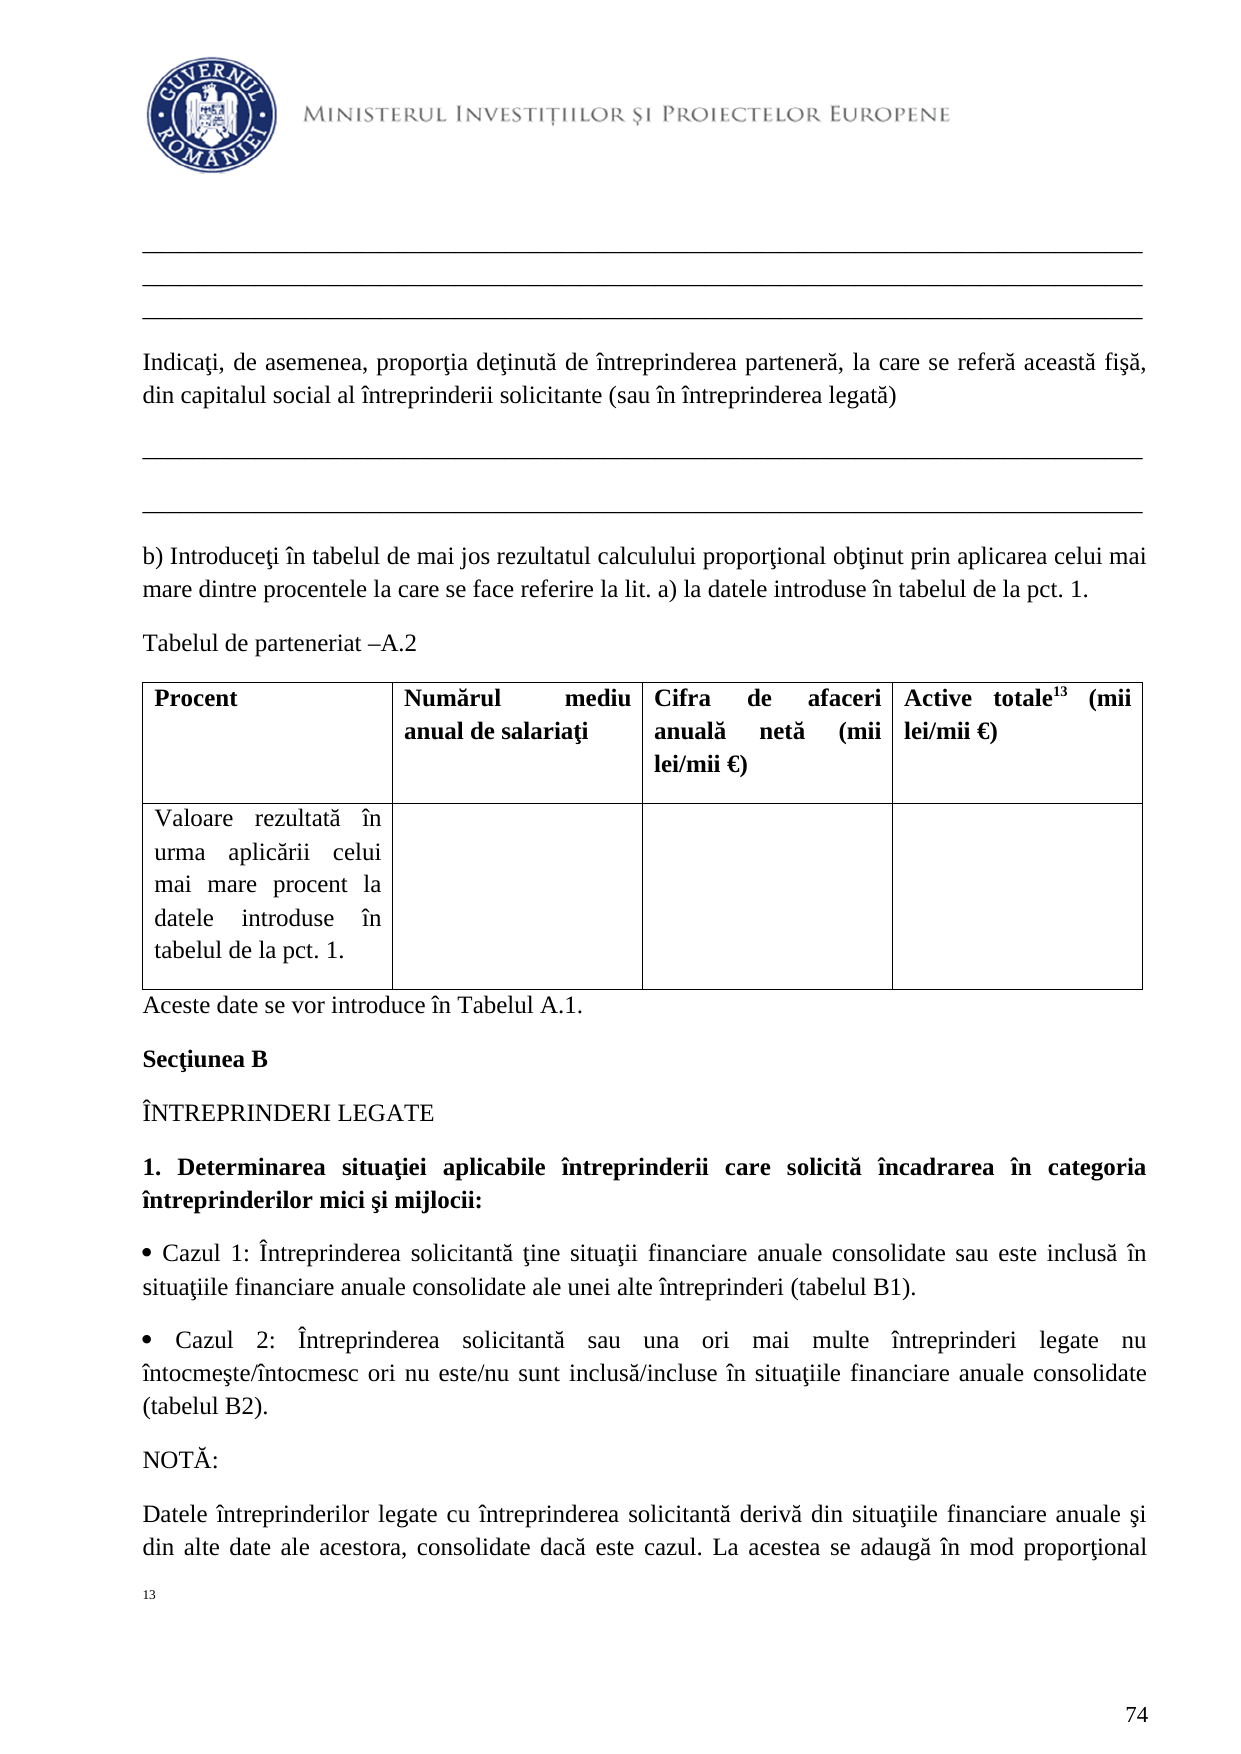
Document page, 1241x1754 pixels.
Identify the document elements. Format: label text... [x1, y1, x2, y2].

text 1. Determinarea situaţiei aplicabile întreprinderii care solicită încadrarea în categoria întreprinderilor mici şi mijlocii: [142, 1152, 1148, 1213]
table_header Numărul mediu anual de salariaţi [393, 683, 642, 802]
picture [142, 52, 1088, 174]
table_header Procent [143, 683, 392, 802]
text b) Introduceţi în tabelul de mai jos rezultatul calculului proporţional obţinut prin aplicarea celui mai mare dintre procentele la care se face referire la lit. a) la datele introduse în tabelul de la pct. 1. [142, 541, 1148, 603]
table_cell [893, 804, 1142, 989]
text ________________________________________________________________________________ [142, 433, 1148, 462]
table_cell [393, 804, 642, 989]
text Cazul 2: Întreprinderea solicitantă sau una ori mai multe întreprinderi legate nu întocmeşte/întocmesc ori nu este/nu sunt inclusă/incluse în situaţiile financiare anuale consolidate (tabelul B2). [142, 1325, 1148, 1420]
text ________________________________________________________________________________ [142, 487, 1148, 516]
text NOTĂ: [142, 1445, 1148, 1474]
table_cell Valoare rezultată în urma aplicării celui mai mare procent la datele introduse în tabelul de la pct. 1. [143, 804, 392, 989]
text Indicaţi, de asemenea, proporţia deţinută de întreprinderea parteneră, la care se referă această fişă, din capitalul social al întreprinderii solicitante (sau în întreprinderea legată) [142, 347, 1148, 408]
text Aceste date se vor introduce în Tabelul A.1. [142, 990, 1148, 1019]
text ÎNTREPRINDERI LEGATE [142, 1098, 1148, 1127]
table_header Active totale (mii lei/mii €) [893, 683, 1142, 802]
table_cell [643, 804, 892, 989]
text Secţiunea B [142, 1044, 1148, 1073]
table_header Cifra de afaceri anuală netă (mii lei/mii €) [643, 683, 892, 802]
text ________________________________________________________________________________________________________________________________________________________________________________________________________________________________________________ [142, 227, 1148, 322]
text Cazul 1: Întreprinderea solicitantă ţine situaţii financiare anuale consolidate sau este inclusă în situaţiile financiare anuale consolidate ale unei alte întreprinderi (tabelul B1). [142, 1238, 1148, 1300]
text Tabelul de parteneriat –A.2 [142, 628, 1148, 657]
